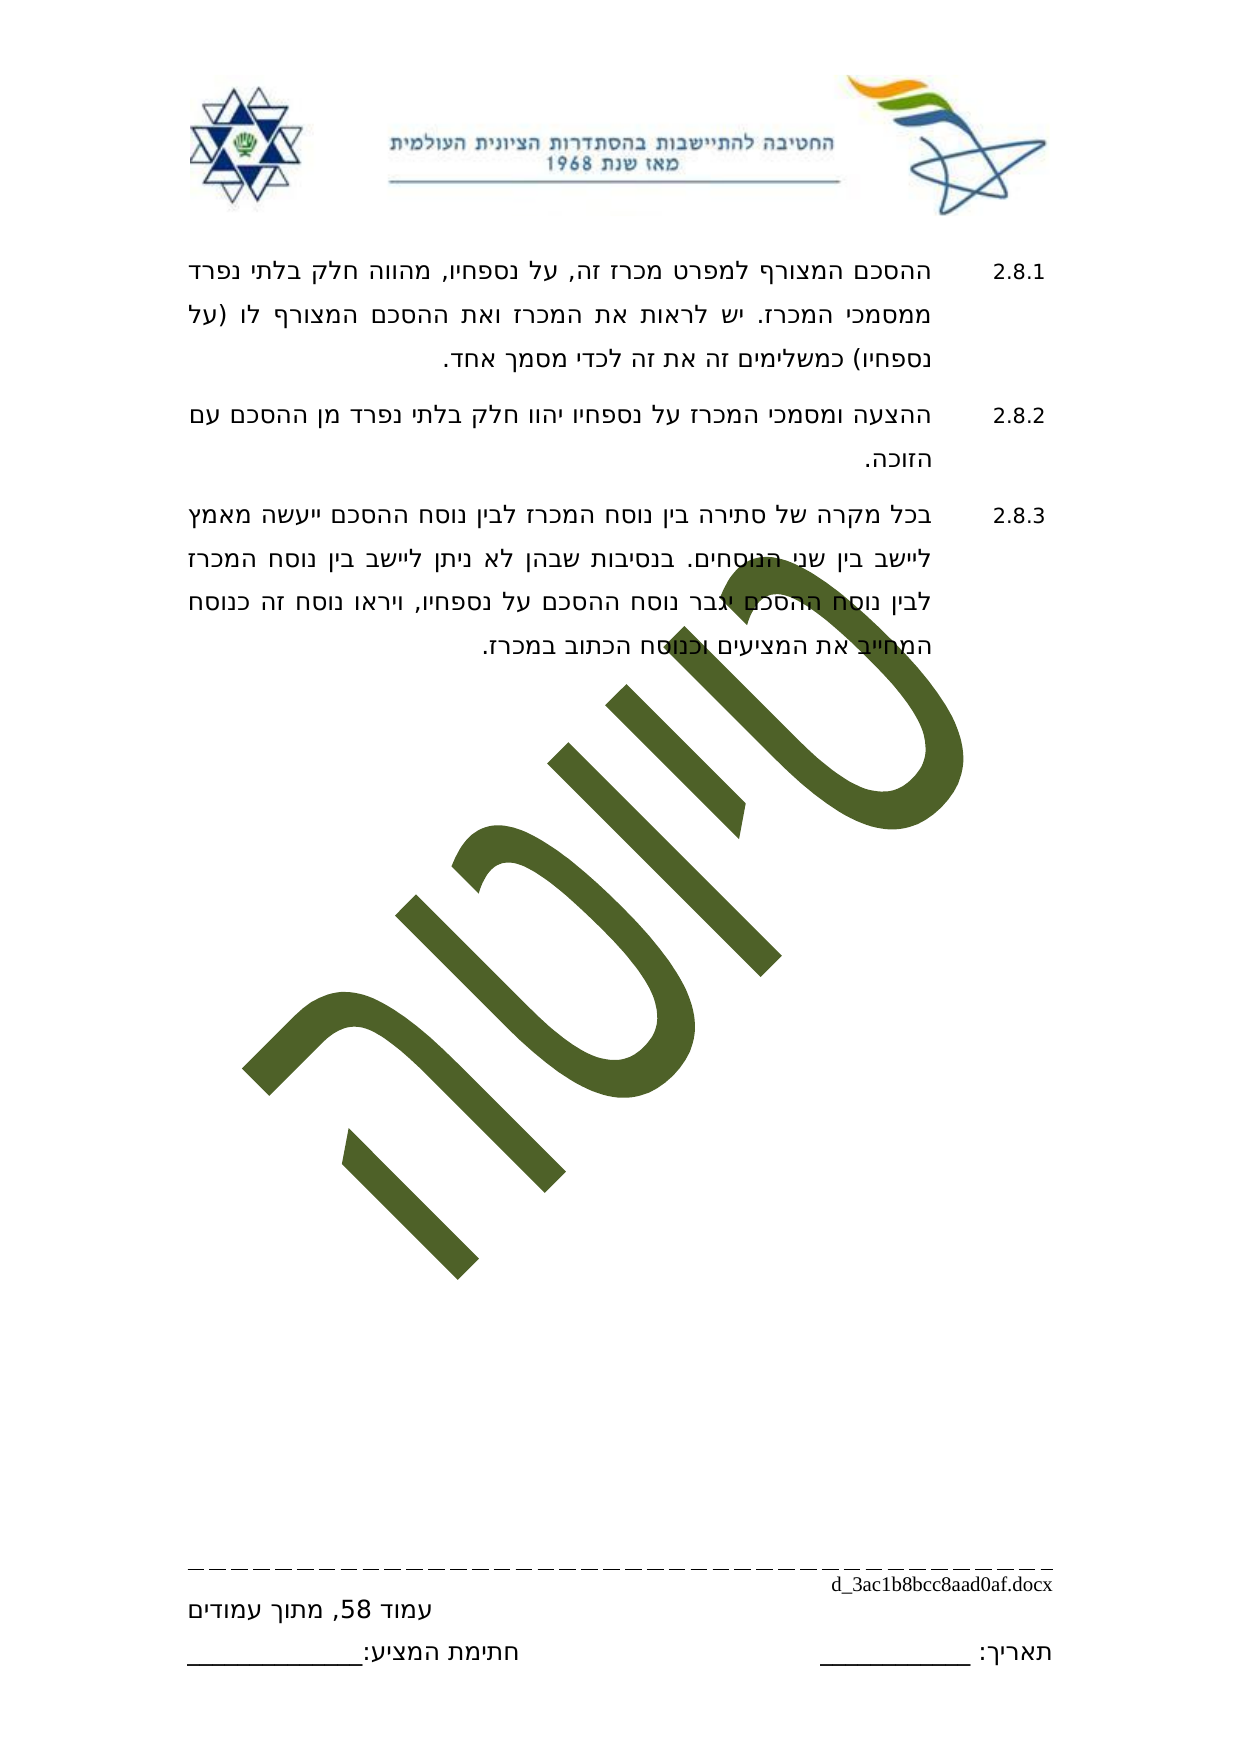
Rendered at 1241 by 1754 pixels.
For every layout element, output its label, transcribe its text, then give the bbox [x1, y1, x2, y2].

list ההסכם המצורף למפרט מכרז זה, על נספחיו, מהווה חלק בלתי נפרד ממסמכי המכרז. יש לראות את המכרז ואת ההסכם המצורף לו (על נספחיו) כמשלימים זה את זה לכדי מסמך אחד. [187, 256, 993, 373]
picture [190, 74, 1050, 217]
list ההצעה ומסמכי המכרז על נספחיו יהוו חלק בלתי נפרד מן ההסכם עם הזוכה. [187, 400, 993, 473]
list בכל מקרה של סתירה בין נוסח המכרז לבין נוסח ההסכם ייעשה מאמץ ליישב בין שני הנוסחים. בנסיבות שבהן לא ניתן ליישב בין נוסח המכרז לבין נוסח ההסכם יגבר נוסח ההסכם על נספחיו, ויראו נוסח זה כנוסח המחייב את המציעים וכנוסח הכתוב במכרז. [187, 500, 993, 661]
